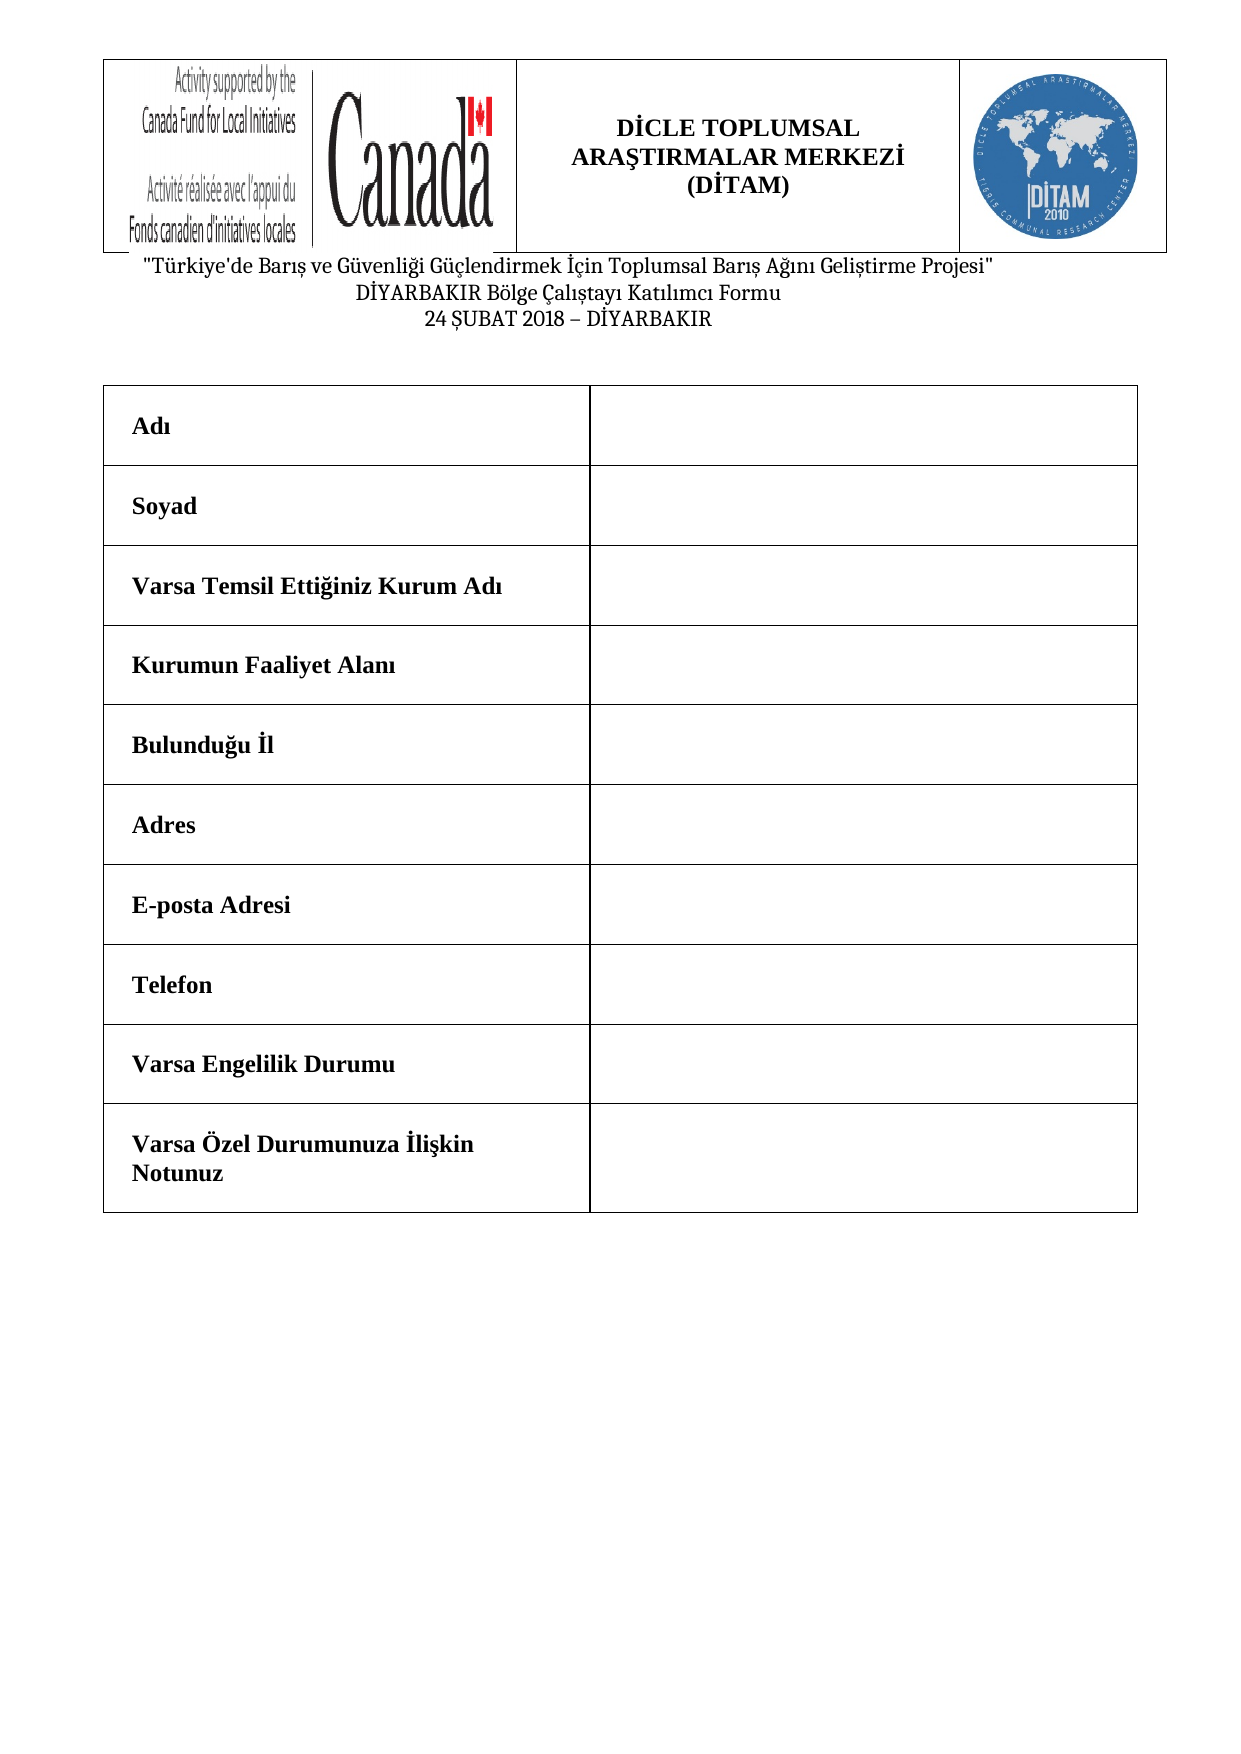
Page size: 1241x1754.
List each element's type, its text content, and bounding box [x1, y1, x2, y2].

table_cell [591, 1104, 1137, 1212]
table_cell [591, 1025, 1137, 1103]
picture [129, 60, 494, 253]
table_header DİCLE TOPLUMSAL ARAŞTIRMALAR MERKEZİ (DİTAM) [517, 60, 959, 252]
table_cell [591, 546, 1137, 624]
table_cell [591, 705, 1137, 784]
text 24 ŞUBAT 2018 – DİYARBAKIR [44, 306, 1092, 332]
table_header [591, 386, 1137, 465]
table_cell Soyad [104, 466, 589, 545]
table_cell Bulunduğu İl [104, 705, 589, 784]
text DİYARBAKIR Bölge Çalıştayı Katılımcı Formu [44, 280, 1092, 306]
table_cell [591, 945, 1137, 1023]
table_cell E-posta Adresi [104, 865, 589, 944]
table_cell [591, 466, 1137, 545]
picture [973, 74, 1138, 239]
table_cell [591, 785, 1137, 864]
table_cell Varsa Temsil Ettiğiniz Kurum Adı [104, 546, 589, 624]
table_cell Varsa Engelilik Durumu [104, 1025, 589, 1103]
table_cell Adres [104, 785, 589, 864]
table_cell Telefon [104, 945, 589, 1023]
text "Türkiye'de Barış ve Güvenliği Güçlendirmek İçin Toplumsal Barış Ağını Geliştirme Projesi" [44, 253, 1092, 280]
table_header Adı [104, 386, 589, 465]
table_header [494, 60, 516, 252]
table_cell [591, 626, 1137, 704]
table_header [104, 60, 129, 252]
table_cell Varsa Özel Durumunuza İlişkin Notunuz [104, 1104, 589, 1212]
table_header [960, 60, 1166, 252]
table_cell [591, 865, 1137, 944]
table_cell Kurumun Faaliyet Alanı [104, 626, 589, 704]
